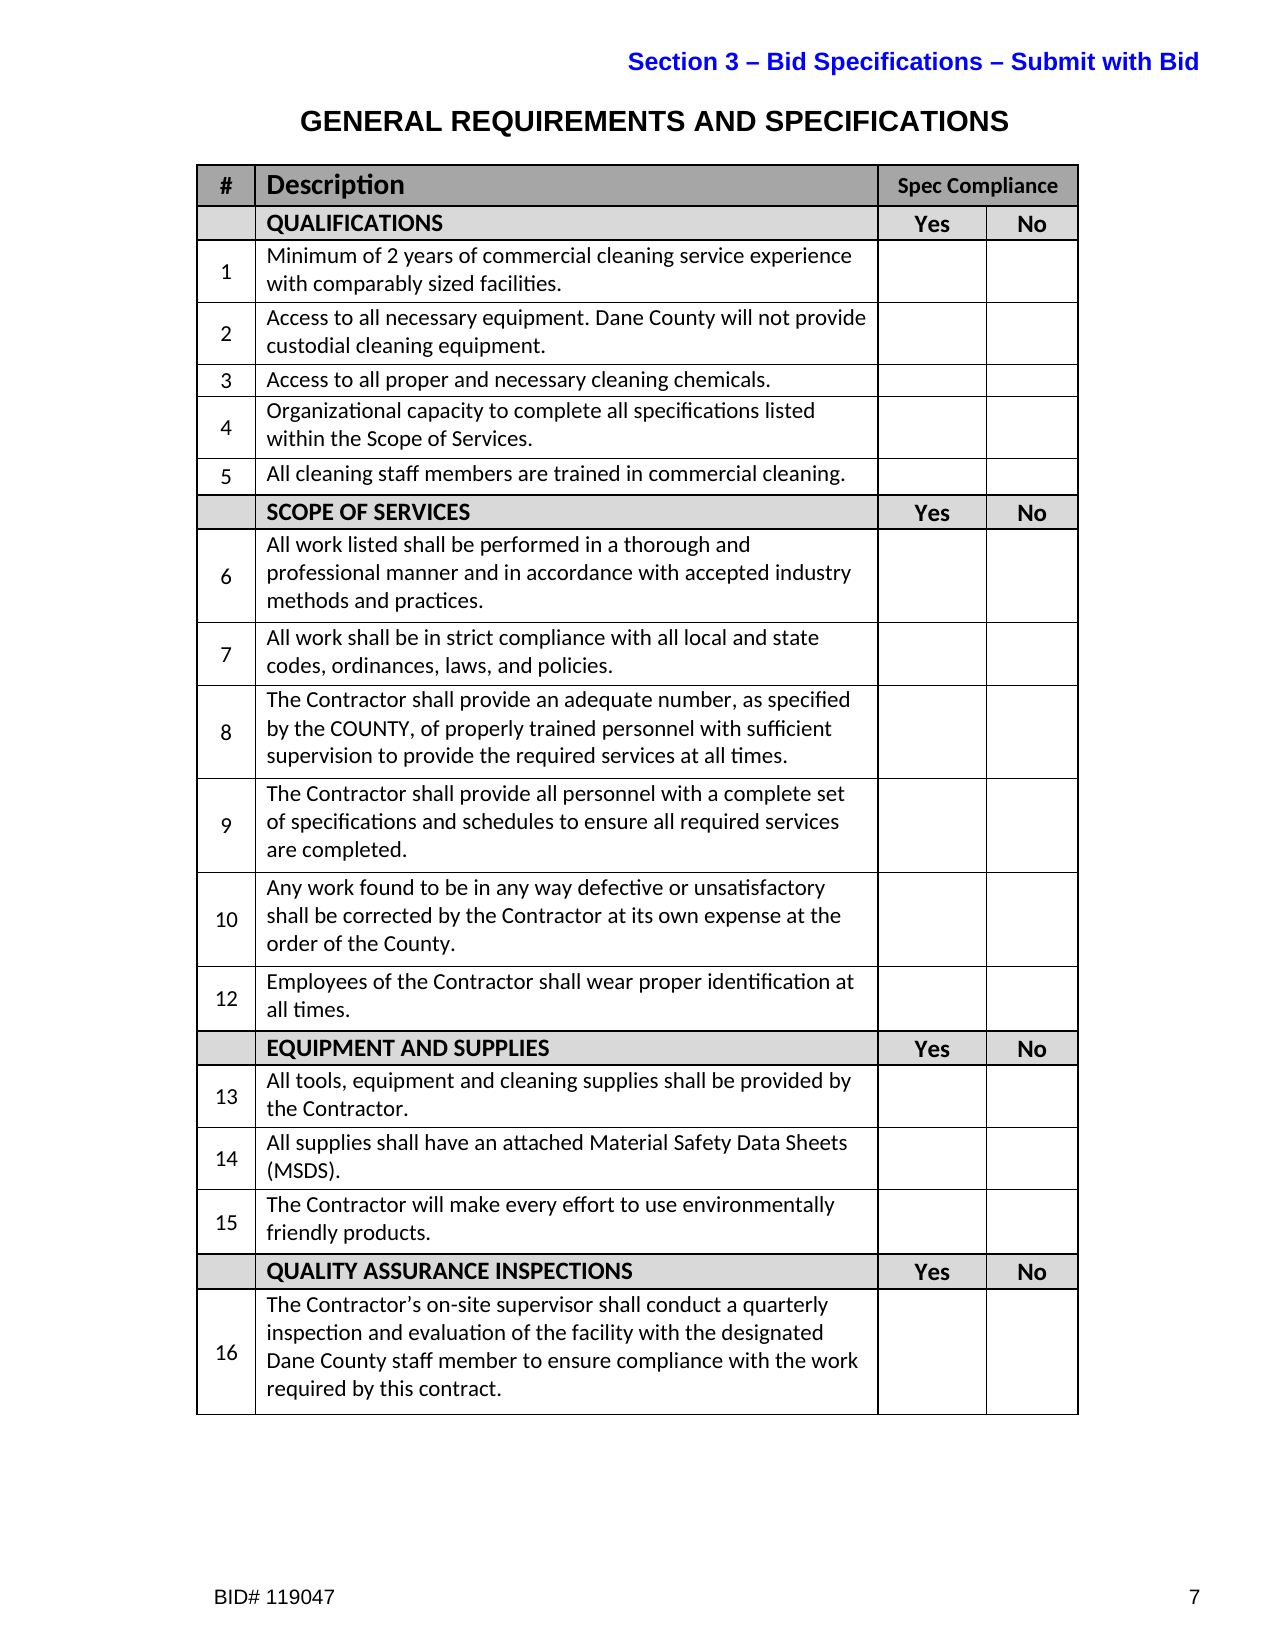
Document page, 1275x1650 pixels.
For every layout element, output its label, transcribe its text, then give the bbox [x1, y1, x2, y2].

table_cell QUALIFICATIONS [256, 207, 877, 239]
table_cell [879, 1128, 986, 1189]
table_cell [879, 365, 986, 396]
table_cell 14 [198, 1128, 255, 1189]
table_cell Yes [879, 1032, 986, 1064]
table_cell [879, 241, 986, 302]
table_cell [987, 1190, 1077, 1253]
table_cell 15 [198, 1190, 255, 1253]
table_cell All tools, equipment and cleaning supplies shall be provided by the Contractor. [256, 1066, 877, 1127]
table_cell The Contractor’s on-site supervisor shall conduct a quarterly inspection and evaluation of the facility with the designated Dane County staff member to ensure compliance with the work required by this contract. [256, 1290, 877, 1414]
table_cell [987, 1128, 1077, 1189]
table_header Description [256, 166, 877, 205]
table_cell [987, 530, 1077, 622]
table_cell [198, 1255, 255, 1288]
table_cell Organizational capacity to complete all specifications listed within the Scope of Services. [256, 397, 877, 458]
table_cell [198, 496, 255, 528]
table_cell [987, 397, 1077, 458]
table_cell SCOPE OF SERVICES [256, 496, 877, 528]
table_cell Employees of the Contractor shall wear proper identification at all times. [256, 967, 877, 1030]
table_cell 13 [198, 1066, 255, 1127]
table_cell [879, 686, 986, 778]
table_cell 12 [198, 967, 255, 1030]
table_cell [879, 1190, 986, 1253]
table_cell [987, 779, 1077, 872]
table_cell EQUIPMENT AND SUPPLIES [256, 1032, 877, 1064]
table_cell [987, 1290, 1077, 1414]
table_cell [987, 1066, 1077, 1127]
table_cell All supplies shall have an attached Material Safety Data Sheets (MSDS). [256, 1128, 877, 1189]
table_header Spec Compliance [879, 166, 1077, 205]
table_cell [879, 873, 986, 966]
table_cell [879, 1290, 986, 1414]
table_cell [879, 1066, 986, 1127]
table_cell 5 [198, 459, 255, 494]
table_cell 16 [198, 1290, 255, 1414]
table_cell All cleaning staff members are trained in commercial cleaning. [256, 459, 877, 494]
table_cell No [987, 496, 1077, 528]
table_cell [879, 623, 986, 684]
table_cell [987, 365, 1077, 396]
table_cell Access to all necessary equipment. Dane County will not provide custodial cleaning equipment. [256, 303, 877, 364]
table_cell [987, 623, 1077, 684]
table_cell 9 [198, 779, 255, 872]
table_cell Yes [879, 496, 986, 528]
table_header # [198, 166, 254, 205]
table_cell No [987, 1032, 1077, 1064]
table_cell [879, 397, 986, 458]
table_cell [987, 303, 1077, 364]
table_cell [879, 779, 986, 872]
table_cell QUALITY ASSURANCE INSPECTIONS [256, 1255, 877, 1288]
table_cell Yes [879, 1255, 986, 1288]
table_cell The Contractor will make every effort to use environmentally friendly products. [256, 1190, 877, 1253]
table_cell [987, 459, 1077, 494]
table_cell The Contractor shall provide all personnel with a complete set of specifications and schedules to ensure all required services are completed. [256, 779, 877, 872]
table_cell The Contractor shall provide an adequate number, as specified by the COUNTY, of properly trained personnel with sufficient supervision to provide the required services at all times. [256, 686, 877, 778]
table_cell All work shall be in strict compliance with all local and state codes, ordinances, laws, and policies. [256, 623, 877, 684]
table_cell 7 [198, 623, 255, 684]
table_cell [198, 207, 255, 239]
table_cell [879, 459, 986, 494]
table_cell [198, 1032, 255, 1064]
table_cell 8 [198, 686, 255, 778]
table_cell 3 [198, 365, 255, 396]
table_cell 1 [198, 241, 255, 302]
table_cell [879, 967, 986, 1030]
table_cell [879, 303, 986, 364]
table_cell Any work found to be in any way defective or unsatisfactory shall be corrected by the Contractor at its own expense at the order of the County. [256, 873, 877, 966]
table_cell Minimum of 2 years of commercial cleaning service experience with comparably sized facilities. [256, 241, 877, 302]
table_cell 6 [198, 530, 255, 622]
table_cell [879, 530, 986, 622]
table_cell 2 [198, 303, 255, 364]
table_cell 10 [198, 873, 255, 966]
table_cell Access to all proper and necessary cleaning chemicals. [256, 365, 877, 396]
subtitle GENERAL REQUIREMENTS AND SPECIFICATIONS [225, 104, 1200, 138]
table_cell Yes [879, 207, 986, 239]
table_cell [987, 873, 1077, 966]
table_cell All work listed shall be performed in a thorough and professional manner and in accordance with accepted industry methods and practices. [256, 530, 877, 622]
table_cell No [987, 207, 1077, 239]
table_cell [987, 686, 1077, 778]
table_cell [987, 241, 1077, 302]
table_cell [987, 967, 1077, 1030]
table_cell 4 [198, 397, 255, 458]
table_cell No [987, 1255, 1077, 1288]
